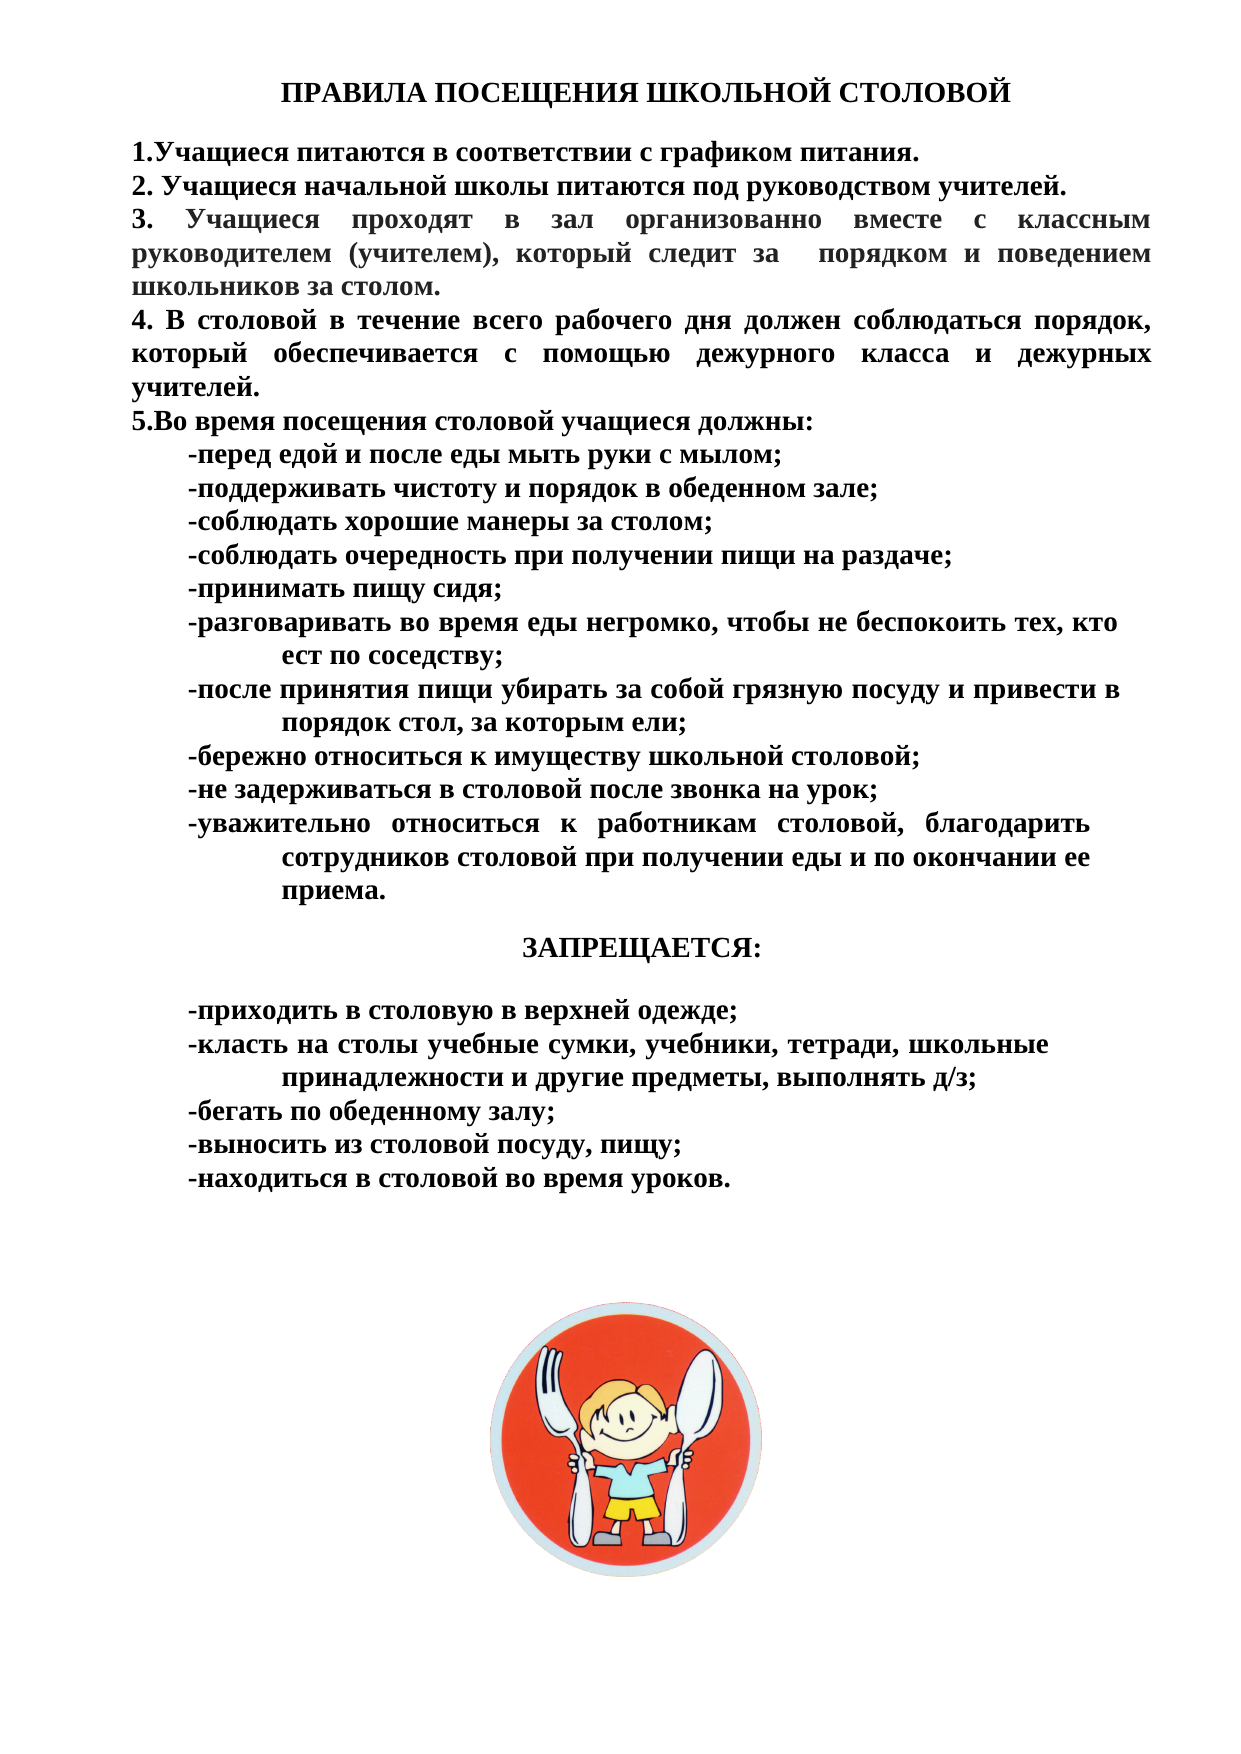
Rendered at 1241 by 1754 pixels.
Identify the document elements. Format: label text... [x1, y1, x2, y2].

text -разговаривать во время еды негромко, чтобы не беспокоить тех, кто ест по соседству; [188, 604, 1117, 671]
text 5.Во время посещения столовой учащиеся должны: [131, 403, 1154, 436]
text -приходить в столовую в верхней одежде; [188, 992, 1154, 1026]
text -бережно относиться к имуществу школьной столовой; [188, 738, 1154, 772]
text -находиться в столовой во время уроков. [188, 1160, 1154, 1193]
text 1.Учащиеся питаются в соответствии с графиком питания. [131, 134, 1154, 168]
text -перед едой и после еды мыть руки с мылом; [188, 436, 1154, 470]
text ЗАПРЕЩАЕТСЯ: [522, 930, 1154, 963]
text -поддерживать чистоту и порядок в обеденном зале; [188, 470, 1154, 503]
text -после принятия пищи убирать за собой грязную посуду и привести в порядок стол, за которым ели; [188, 671, 1121, 738]
text -выносить из столовой посуду, пищу; [188, 1126, 1154, 1160]
text 2. Учащиеся начальной школы питаются под руководством учителей. [131, 168, 1154, 201]
text -класть на столы учебные сумки, учебники, тетради, школьные принадлежности и другие предметы, выполнять д/з; [188, 1026, 1049, 1093]
text -не задерживаться в столовой после звонка на урок; [188, 772, 1154, 805]
subtitle 4. В столовой в течение всего рабочего дня должен соблюдаться порядок, который обеспечивается с помощью дежурного класса и дежурных учителей. [131, 302, 1152, 403]
text -бегать по обеденному залу; [188, 1093, 1154, 1126]
text -принимать пищу сидя; [188, 570, 1154, 604]
text -соблюдать очередность при получении пищи на раздаче; [188, 537, 1154, 570]
picture [475, 1301, 774, 1577]
text ПРАВИЛА ПОСЕЩЕНИЯ ШКОЛЬНОЙ СТОЛОВОЙ [281, 75, 1154, 108]
text -уважительно относиться к работникам столовой, благодарить сотрудников столовой при получении еды и по окончании ее приема. [188, 805, 1090, 906]
subtitle 3. Учащиеся проходят в зал организованно вместе с классным руководителем (учителем), который следит за порядком и поведением школьников за столом. [131, 201, 1152, 302]
text -соблюдать хорошие манеры за столом; [188, 503, 1154, 537]
